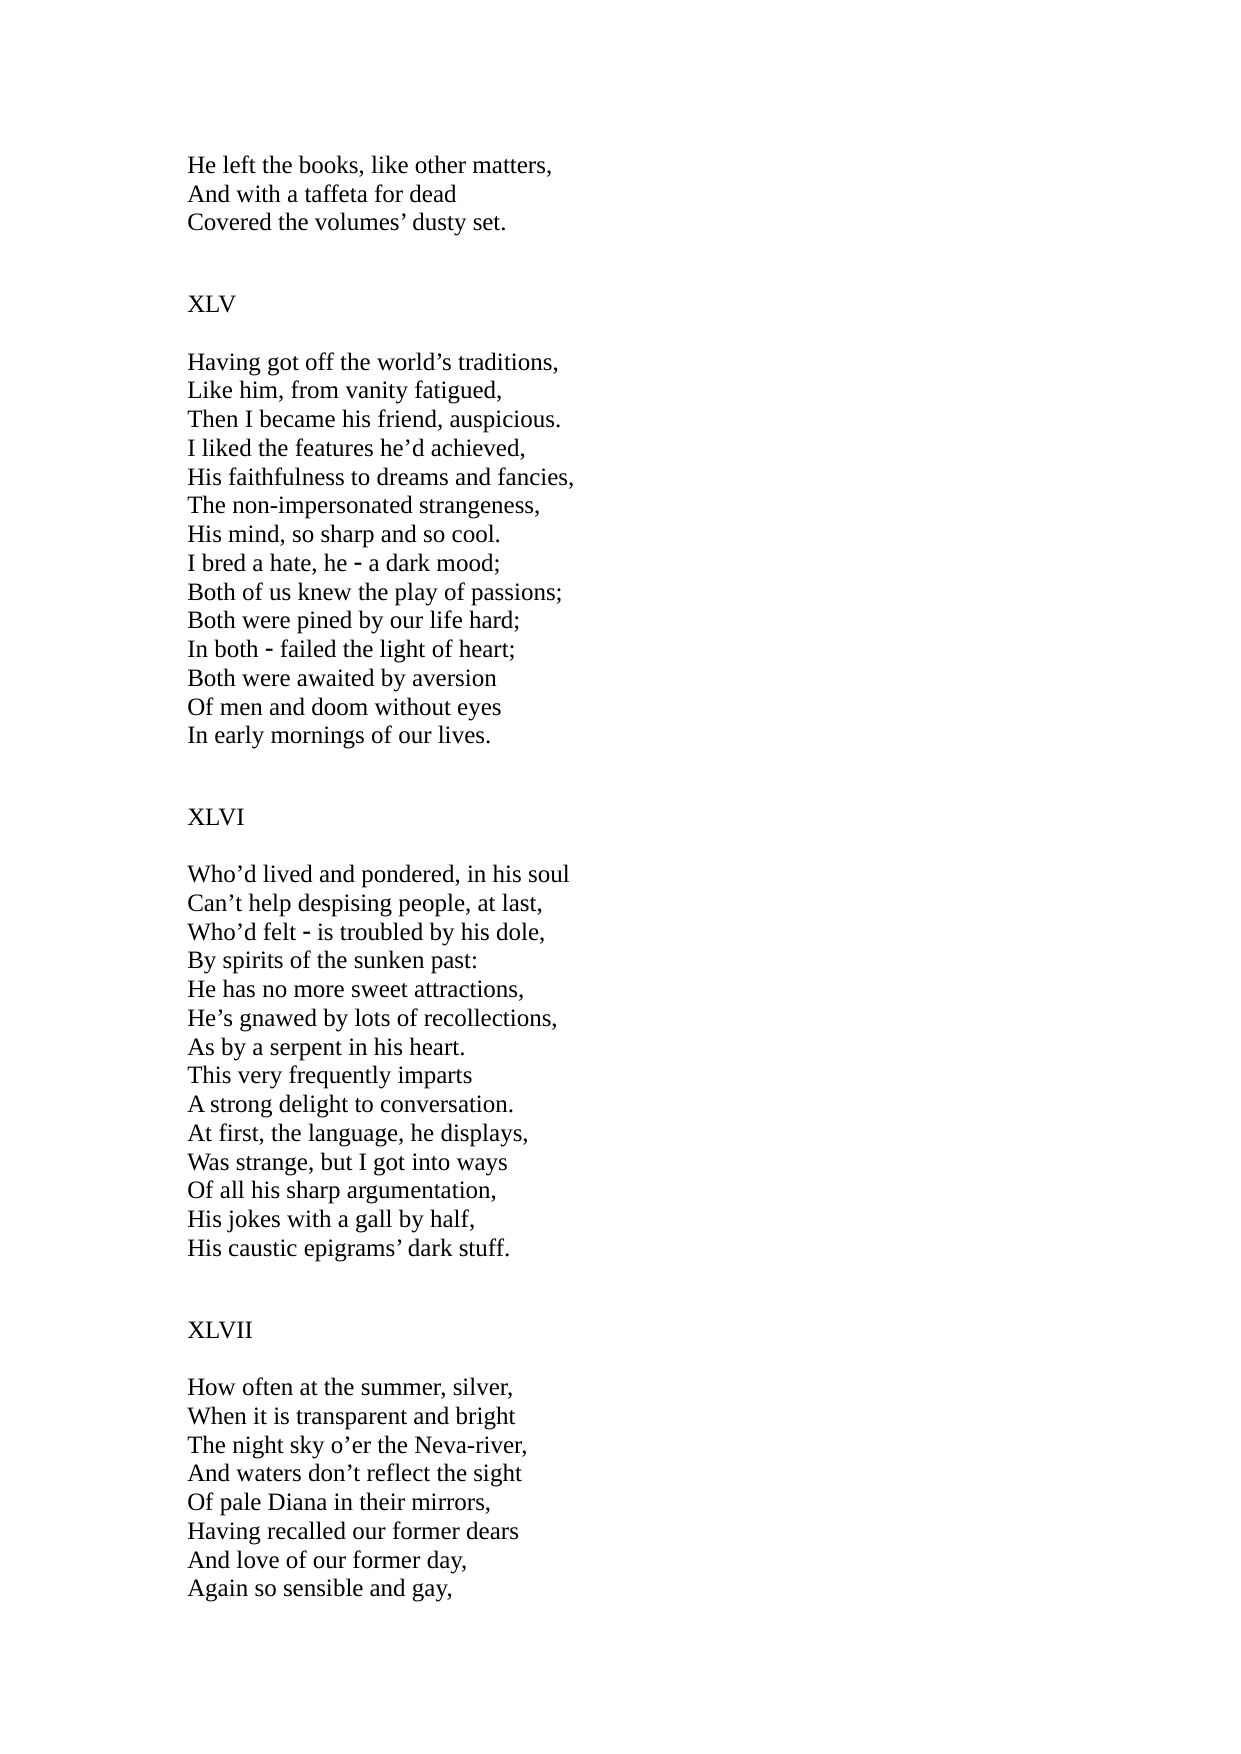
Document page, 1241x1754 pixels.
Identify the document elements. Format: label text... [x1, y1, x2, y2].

text His caustic epigrams’ dark stuff. [187, 1233, 1053, 1262]
text Having got off the world’s traditions, [187, 347, 1053, 375]
text In both failed the light of heart; [187, 634, 1053, 663]
text A strong delight to conversation. [187, 1089, 1053, 1118]
text Again so sensible and gay, [187, 1573, 1053, 1602]
text The non-impersonated strangeness, [187, 490, 1053, 519]
text His mind, so sharp and so cool. [187, 519, 1053, 548]
text And with a taffeta for dead [187, 179, 1053, 207]
text Of all his sharp argumentation, [187, 1176, 1053, 1204]
text Was strange, but I got into ways [187, 1147, 1053, 1176]
text In early mornings of our lives. [187, 720, 1053, 749]
text And love of our former day, [187, 1545, 1053, 1573]
text And waters don’t reflect the sight [187, 1458, 1053, 1487]
text XLVI [187, 802, 1053, 831]
text Both of us knew the play of passions; [187, 577, 1053, 605]
text As by a serpent in his heart. [187, 1032, 1053, 1061]
text Can’t help despising people, at last, [187, 888, 1053, 917]
text His jokes with a gall by half, [187, 1204, 1053, 1233]
text When it is transparent and bright [187, 1401, 1053, 1430]
text By spirits of the sunken past: [187, 946, 1053, 974]
text Then I became his friend, auspicious. [187, 404, 1053, 433]
text XLVII [187, 1315, 1053, 1343]
text Both were pined by our life hard; [187, 605, 1053, 634]
text I liked the features he’d achieved, [187, 433, 1053, 462]
text Both were awaited by aversion [187, 663, 1053, 692]
text He’s gnawed by lots of recollections, [187, 1003, 1053, 1032]
text The night sky o’er the Neva-river, [187, 1430, 1053, 1458]
text He has no more sweet attractions, [187, 974, 1053, 1003]
text Having recalled our former dears [187, 1516, 1053, 1545]
text At first, the language, he displays, [187, 1118, 1053, 1147]
text XLV [187, 289, 1053, 318]
text Who’d lived and pondered, in his soul [187, 859, 1053, 888]
text How often at the summer, silver, [187, 1372, 1053, 1401]
text Like him, from vanity fatigued, [187, 375, 1053, 404]
text Of pale Diana in their mirrors, [187, 1487, 1053, 1516]
text Who’d felt is troubled by his dole, [187, 917, 1053, 946]
text I bred a hate, he a dark mood; [187, 548, 1053, 577]
text His faithfulness to dreams and fancies, [187, 462, 1053, 490]
text He left the books, like other matters, [187, 150, 1053, 179]
text This very frequently imparts [187, 1061, 1053, 1089]
text Of men and doom without eyes [187, 692, 1053, 720]
text Covered the volumes’ dusty set. [187, 207, 1053, 236]
